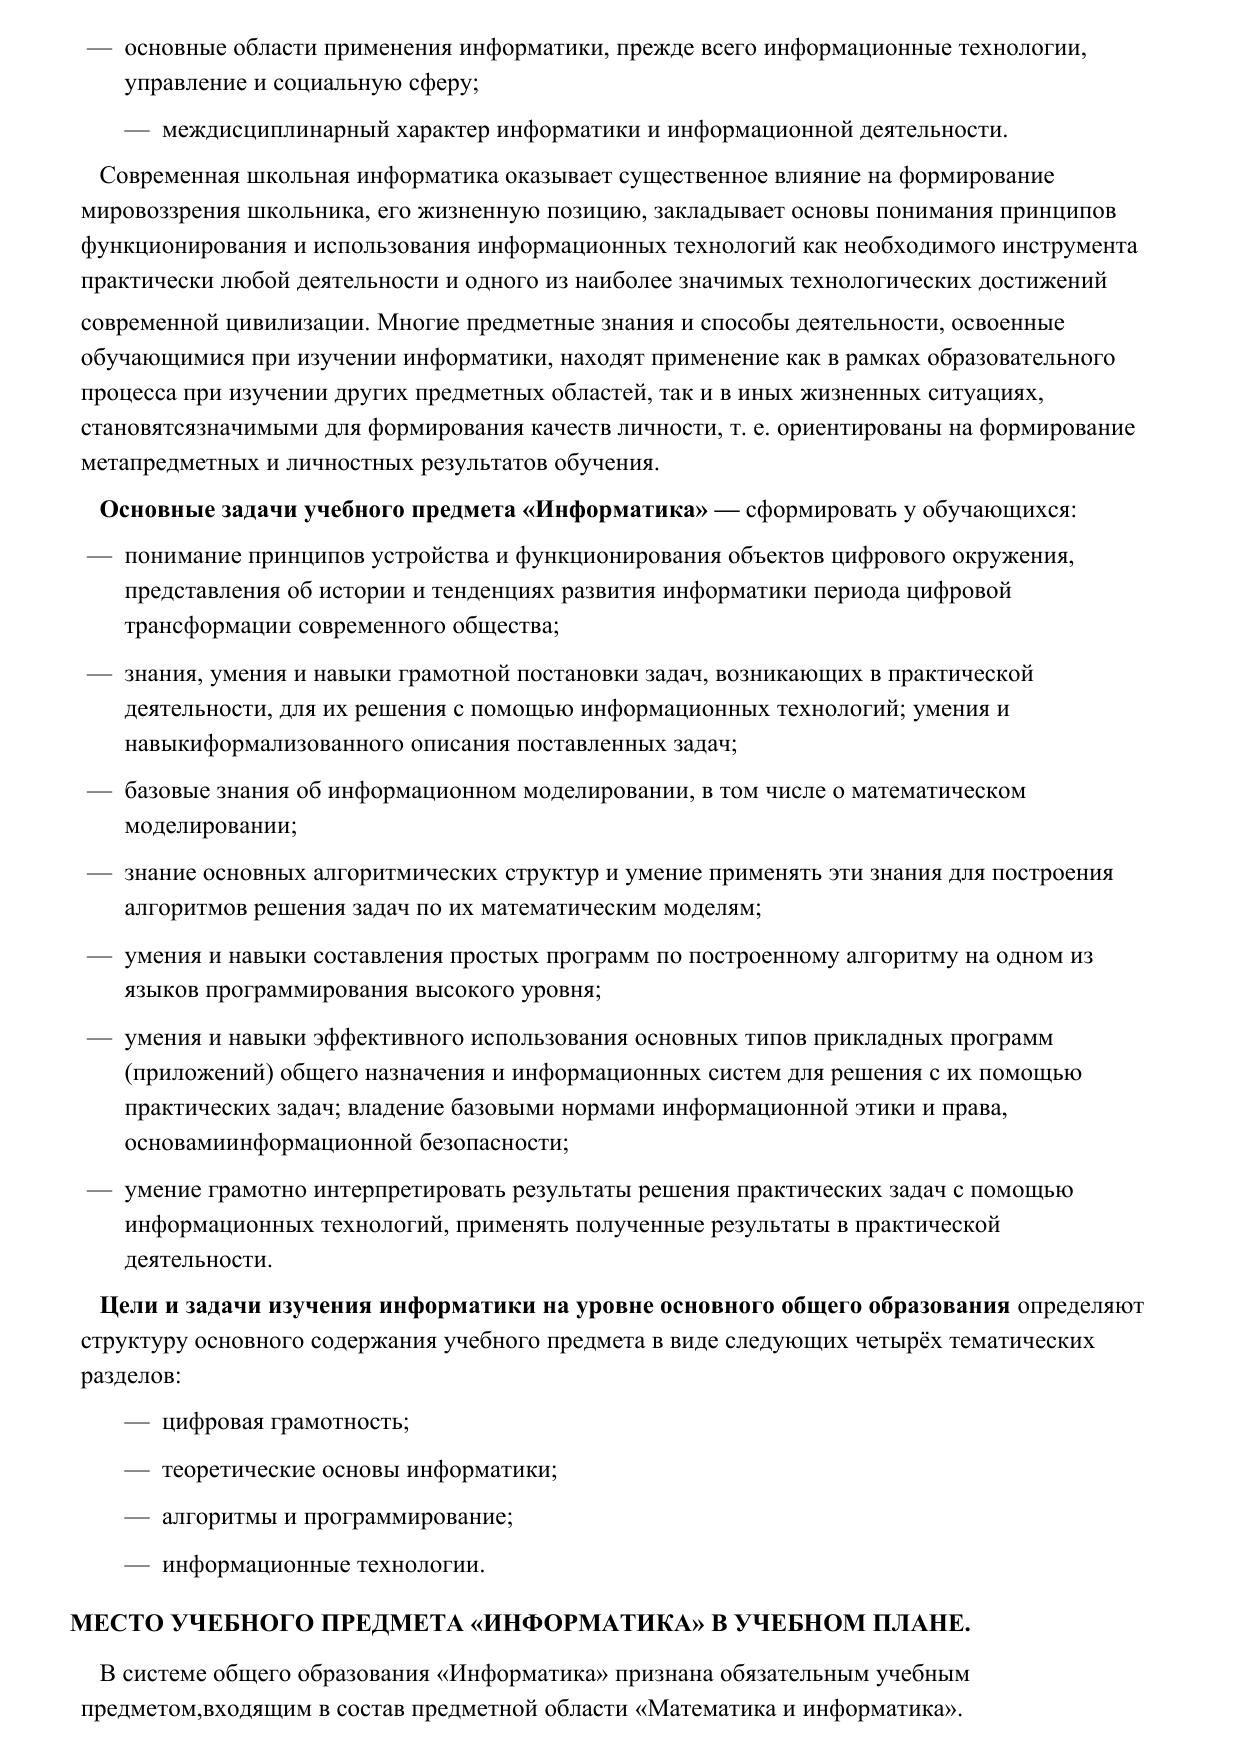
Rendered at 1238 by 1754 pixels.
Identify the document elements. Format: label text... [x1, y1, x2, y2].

text — информационные технологии. [124, 1549, 1227, 1578]
text основамиинформационной безопасности; [124, 1127, 1227, 1156]
text предметом,входящим в состав предметной области «Математика и информатика». [81, 1693, 1227, 1722]
text представления об истории и тенденциях развития информатики периода цифровой [124, 576, 1227, 604]
text — знания, умения и навыки грамотной постановки задач, возникающих в практической [87, 658, 1227, 687]
text В системе общего образования «Информатика» признана обязательным учебным [99, 1658, 1227, 1687]
text деятельности, для их решения с помощью информационных технологий; умения и [124, 693, 1227, 722]
text информационных технологий, применять полученные результаты в практической [124, 1209, 1227, 1238]
text Современная школьная информатика оказывает существенное влияние на формирование [99, 161, 1227, 189]
text моделировании; [124, 810, 1227, 839]
text практических задач; владение базовыми нормами информационной этики и права, [124, 1092, 1227, 1121]
text практически любой деятельности и одного из наиболее значимых технологических достижений [81, 266, 1227, 294]
text современной цивилизации. Многие предметные знания и способы деятельности, освоенные [81, 307, 1227, 336]
text деятельности. [124, 1244, 1227, 1273]
text — умения и навыки составления простых программ по построенному алгоритму на одном из [87, 940, 1227, 969]
text — понимание принципов устройства и функционирования объектов цифрового окружения, [87, 541, 1227, 569]
text — знание основных алгоритмических структур и умение применять эти знания для построения [87, 858, 1227, 886]
text процесса при изучении других предметных областей, так и в иных жизненных ситуациях, [81, 377, 1227, 406]
text метапредметных и личностных результатов обучения. [81, 447, 1227, 476]
text разделов: [81, 1361, 1227, 1389]
text становятсязначимыми для формирования качеств личности, т. е. ориентированы на формирование [81, 412, 1227, 441]
text — основные области применения информатики, прежде всего информационные технологии, [87, 32, 1227, 61]
text МЕСТО УЧЕБНОГО ПРЕДМЕТА «ИНФОРМАТИКА» В УЧЕБНОМ ПЛАНЕ. [69, 1609, 1227, 1637]
text функционирования и использования информационных технологий как необходимого инструмента [81, 231, 1227, 259]
text Цели и задачи изучения информатики на уровне основного общего образования определяют [99, 1291, 1227, 1319]
text — теоретические основы информатики; [124, 1454, 1227, 1483]
text Основные задачи учебного предмета «Информатика» — сформировать у обучающихся: [99, 494, 1227, 523]
text — умения и навыки эффективного использования основных типов прикладных программ [87, 1022, 1227, 1051]
text — базовые знания об информационном моделировании, в том числе о математическом [87, 775, 1227, 804]
text — умение грамотно интерпретировать результаты решения практических задач с помощью [87, 1175, 1227, 1203]
text обучающимися при изучении информатики, находят применение как в рамках образовательного [81, 342, 1227, 371]
text — цифровая грамотность; [124, 1407, 1227, 1436]
text (приложений) общего назначения и информационных систем для решения с их помощью [124, 1057, 1227, 1086]
text управление и социальную сферу; [124, 67, 1227, 96]
text — междисциплинарный характер информатики и информационной деятельности. [124, 115, 1227, 143]
text навыкиформализованного описания поставленных задач; [124, 728, 1227, 757]
text алгоритмов решения задач по их математическим моделям; [124, 893, 1227, 921]
text трансформации современного общества; [124, 611, 1227, 639]
text языков программирования высокого уровня; [124, 975, 1227, 1004]
text мировоззрения школьника, его жизненную позицию, закладывает основы понимания принципов [81, 196, 1227, 224]
text — алгоритмы и программирование; [124, 1502, 1227, 1531]
text структуру основного содержания учебного предмета в виде следующих четырёх тематических [81, 1326, 1227, 1354]
